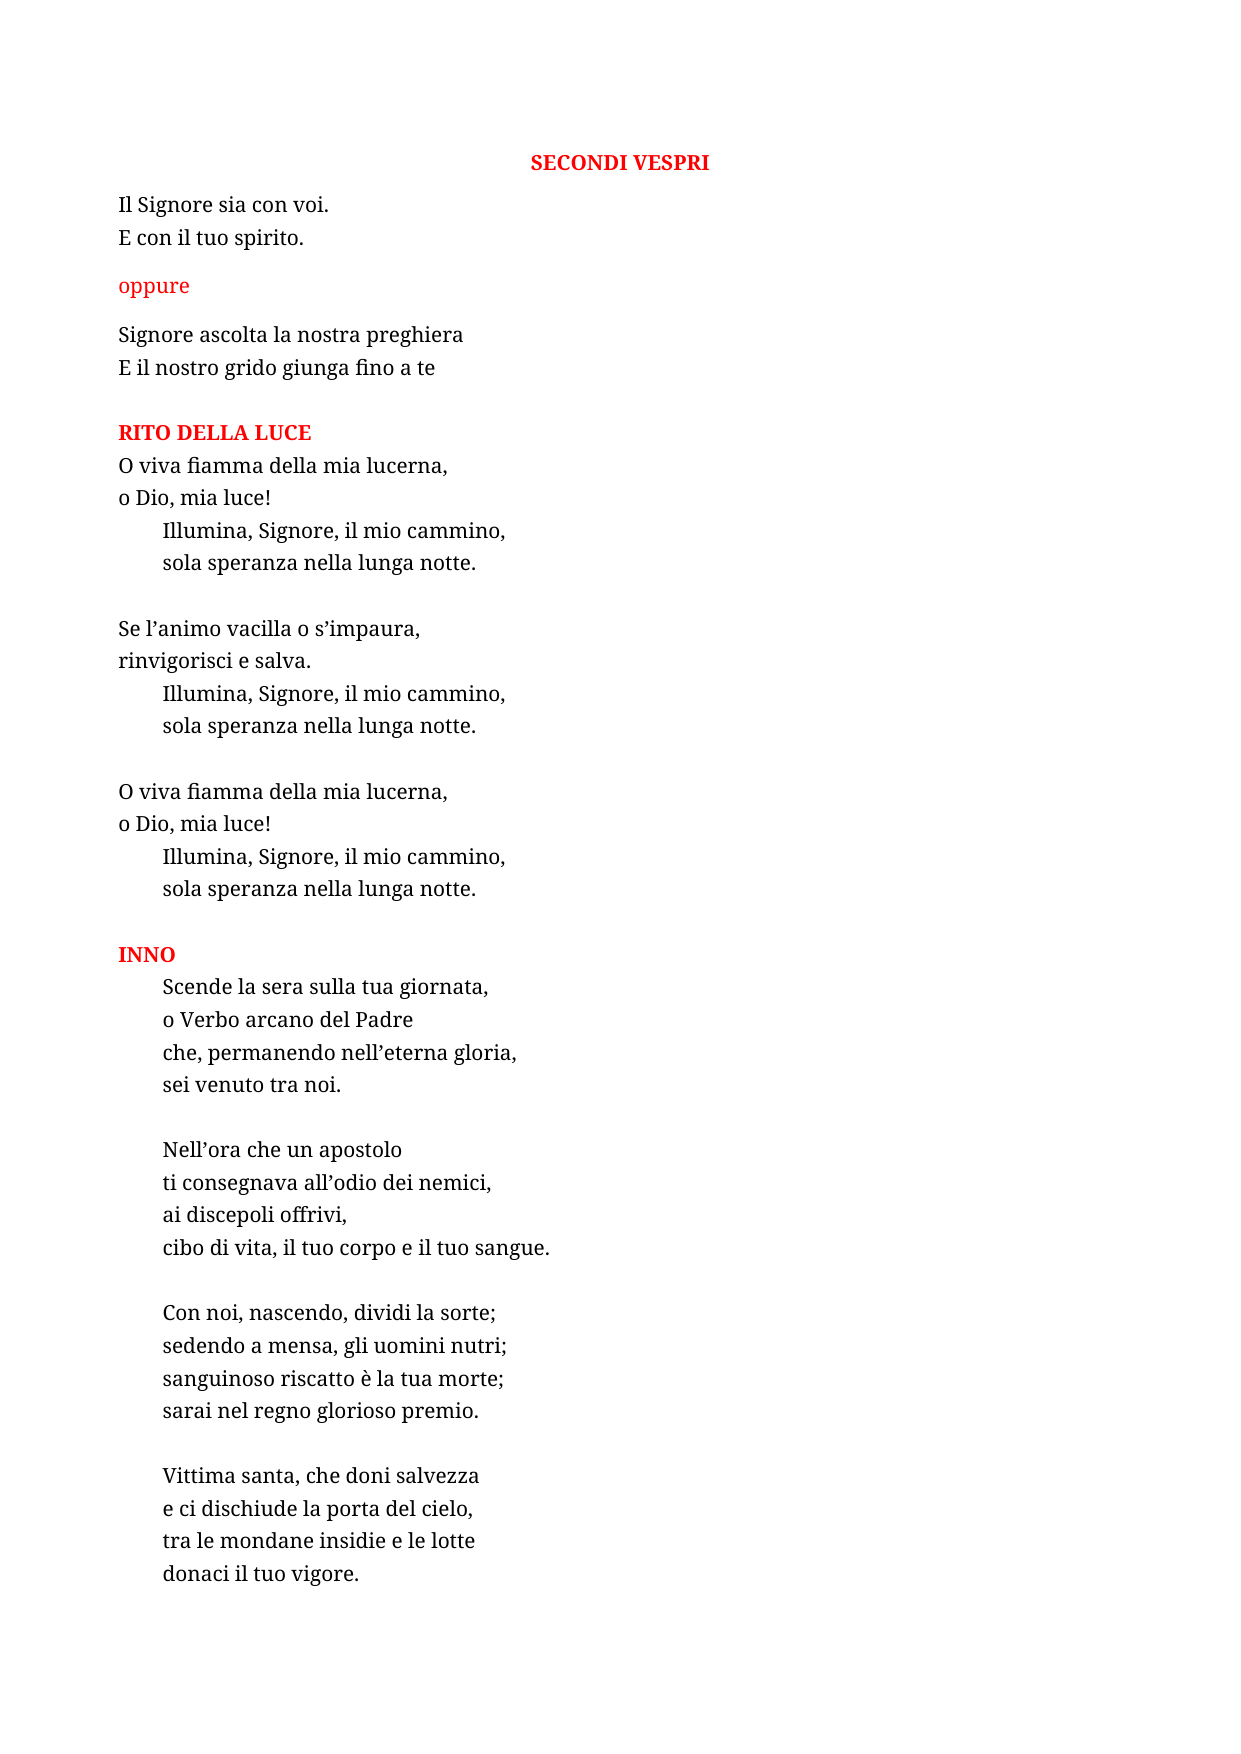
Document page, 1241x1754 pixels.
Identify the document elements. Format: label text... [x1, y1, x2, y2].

text Nell’ora che un apostolo [162, 1135, 1122, 1164]
text Il Signore sia con voi. [118, 190, 1122, 218]
text e ci dischiude la porta del cielo, [162, 1494, 1122, 1522]
text Illumina, Signore, il mio cammino, [118, 842, 1122, 870]
text SECONDI VESPRI [118, 148, 1122, 176]
text INNO [118, 940, 1122, 968]
text Se l’animo vacilla o s’impaura, [118, 614, 1122, 642]
text Scende la sera sulla tua giornata, [162, 972, 1122, 1001]
text cibo di vita, il tuo corpo e il tuo sangue. [162, 1233, 1122, 1262]
text o Dio, mia luce! [118, 809, 1122, 838]
text sarai nel regno glorioso premio. [162, 1396, 1122, 1425]
text sanguinoso riscatto è la tua morte; [162, 1364, 1122, 1392]
text sola speranza nella lunga notte. [118, 874, 1122, 903]
text Con noi, nascendo, dividi la sorte; [162, 1298, 1122, 1327]
text O viva fiamma della mia lucerna, [118, 777, 1122, 805]
text E con il tuo spirito. [118, 223, 1122, 251]
text sola speranza nella lunga notte. [118, 712, 1122, 740]
text RITO DELLA LUCE [118, 418, 1122, 447]
text tra le mondane insidie e le lotte [162, 1527, 1122, 1555]
text Signore ascolta la nostra preghiera [118, 320, 1122, 349]
text sei venuto tra noi. [162, 1070, 1122, 1099]
text O viva fiamma della mia lucerna, [118, 451, 1122, 479]
text donaci il tuo vigore. [162, 1559, 1122, 1588]
text sedendo a mensa, gli uomini nutri; [162, 1331, 1122, 1359]
text ti consegnava all’odio dei nemici, [162, 1168, 1122, 1196]
text o Dio, mia luce! [118, 483, 1122, 512]
text oppure [118, 271, 1122, 300]
text ai discepoli offrivi, [162, 1201, 1122, 1229]
text che, permanendo nell’eterna gloria, [162, 1038, 1122, 1066]
text Illumina, Signore, il mio cammino, [118, 679, 1122, 707]
text Illumina, Signore, il mio cammino, [118, 516, 1122, 544]
text sola speranza nella lunga notte. [118, 548, 1122, 577]
text E il nostro grido giunga fino a te [118, 353, 1122, 381]
text rinvigorisci e salva. [118, 646, 1122, 675]
text Vittima santa, che doni salvezza [162, 1461, 1122, 1490]
text o Verbo arcano del Padre [162, 1005, 1122, 1033]
